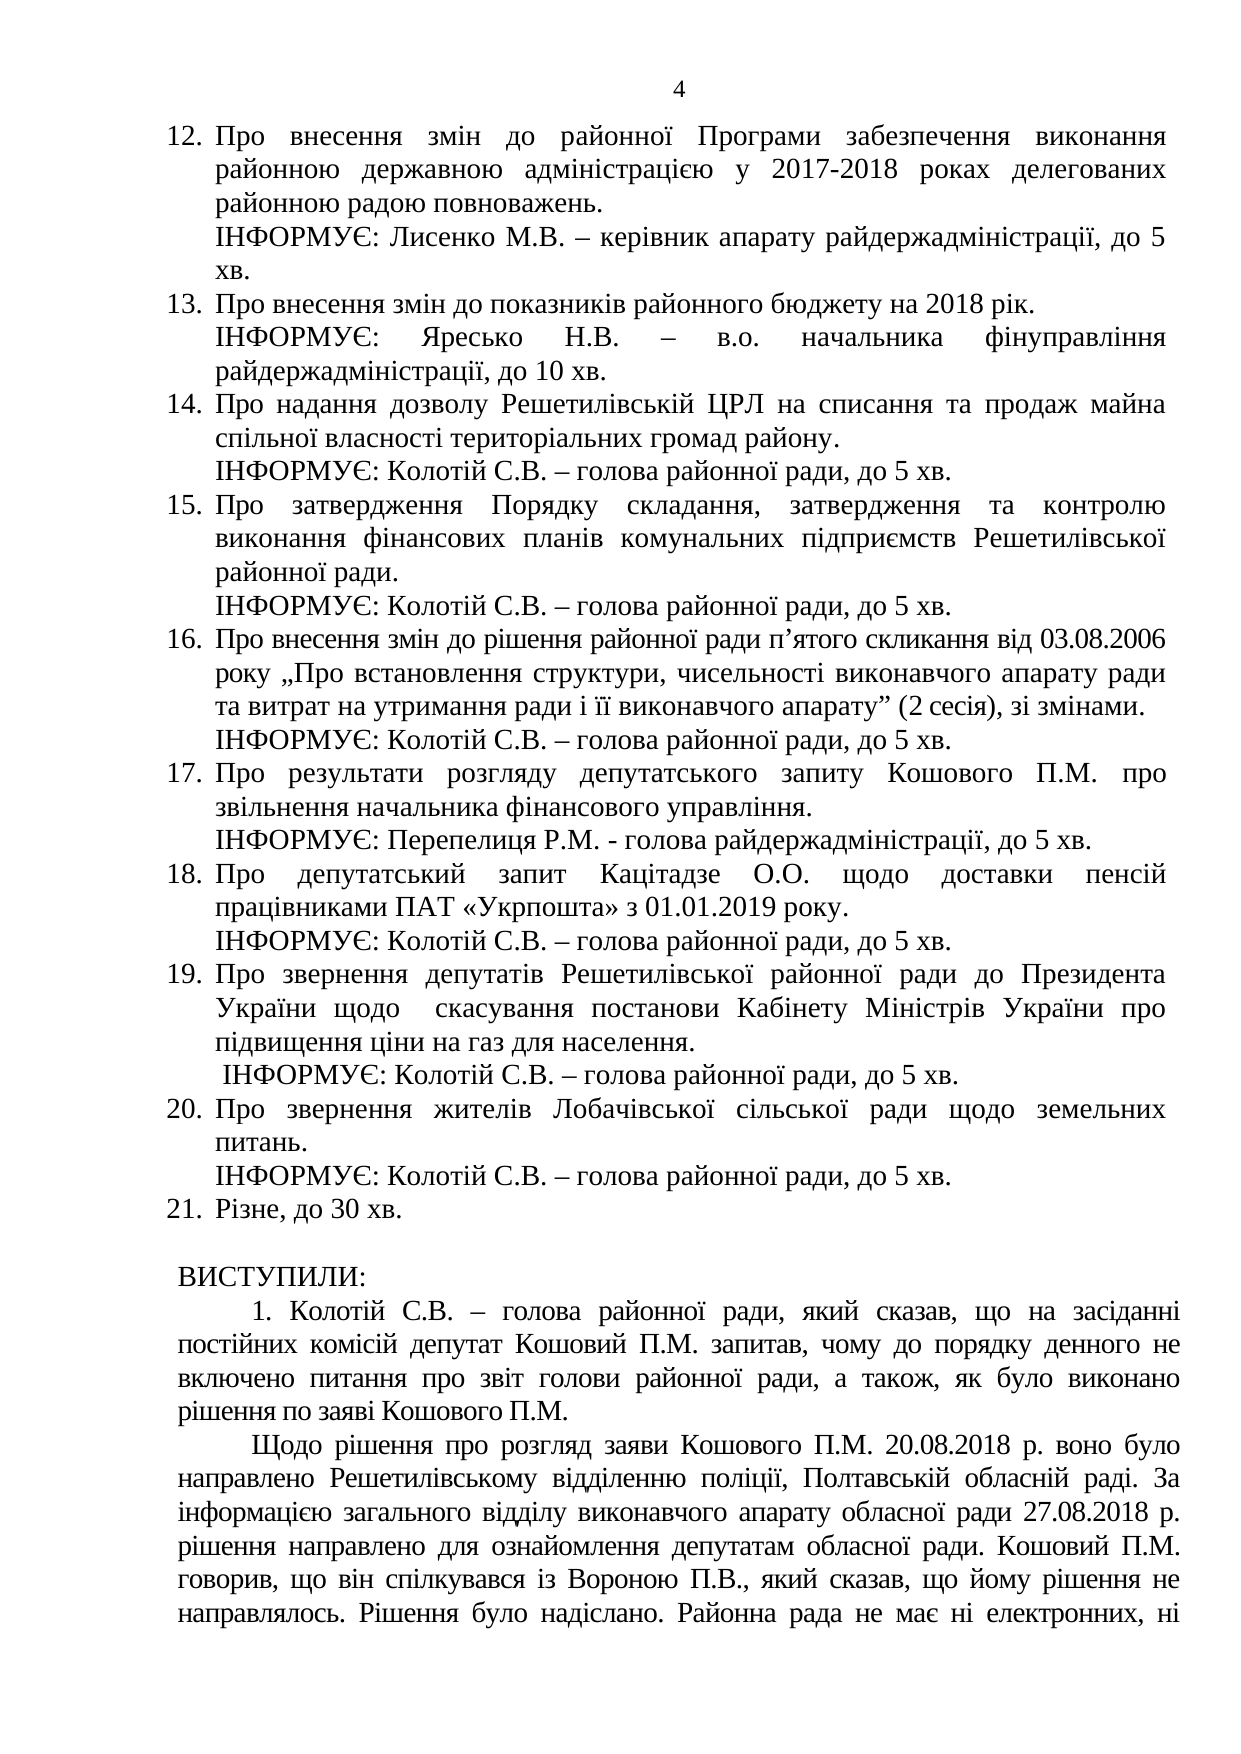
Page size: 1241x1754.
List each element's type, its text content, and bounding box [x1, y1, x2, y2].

table_cell [155, 487, 203, 621]
table_cell [155, 755, 203, 856]
table_cell Про результати розгляду депутатського запиту Кошового П.М. про звільнення начальника фінансового управління. ІНФОРМУЄ: Перепелиця Р.М. - голова райдержадміністрації, до 5 хв. [204, 755, 1178, 856]
table_cell Про надання дозволу Решетилівській ЦРЛ на списання та продаж майна спільної власності територіальних громад району. ІНФОРМУЄ: Колотій С.В. – голова районної ради, до 5 хв. [204, 386, 1178, 487]
table_cell Про внесення змін до рішення районної ради п’ятого скликання від 03.08.2006 року „Про встановлення структури, чисельності виконавчого апарату ради та витрат на утримання ради і її виконавчого апарату” (2 сесія), зі змінами. ІНФОРМУЄ: Колотій С.В. – голова районної ради, до 5 хв. [204, 621, 1178, 755]
table_cell [155, 1091, 203, 1191]
table_cell [155, 1191, 203, 1226]
table_cell Про внесення змін до районної Програми забезпечення виконання районною державною адміністрацією у 2017-2018 роках делегованих районною радою повноважень. ІНФОРМУЄ: Лисенко М.В. – керівник апарату райдержадміністрації, до 5 хв. [204, 118, 1178, 286]
table_cell [155, 957, 203, 1091]
table_cell Різне, до 30 хв. [204, 1191, 1178, 1226]
table_cell [155, 118, 203, 286]
table_cell Про внесення змін до показників районного бюджету на 2018 рік. ІНФОРМУЄ: Яресько Н.В. – в.о. начальника фінуправління райдержадміністрації, до 10 хв. [204, 286, 1178, 386]
table_cell Про звернення депутатів Решетилівської районної ради до Президента України щодо скасування постанови Кабінету Міністрів України про підвищення ціни на газ для населення. ІНФОРМУЄ: Колотій С.В. – голова районної ради, до 5 хв. [204, 957, 1178, 1091]
table_cell [155, 386, 203, 487]
table_cell [155, 621, 203, 755]
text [177, 1427, 1181, 1628]
table_cell Про затвердження Порядку складання, затвердження та контролю виконання фінансових планів комунальних підприємств Решетилівської районної ради. ІНФОРМУЄ: Колотій С.В. – голова районної ради, до 5 хв. [204, 487, 1178, 621]
table_cell Про звернення жителів Лобачівської сільської ради щодо земельних питань. ІНФОРМУЄ: Колотій С.В. – голова районної ради, до 5 хв. [204, 1091, 1178, 1191]
table_cell [155, 856, 203, 957]
table_cell [155, 286, 203, 386]
table_cell Про депутатський запит Кацітадзе О.О. щодо доставки пенсій працівниками ПАТ «Укрпошта» з 01.01.2019 року. ІНФОРМУЄ: Колотій С.В. – голова районної ради, до 5 хв. [204, 856, 1178, 957]
text 1. Колотій С.В. – голова районної ради, який сказав, що на засіданні постійних комісій депутат Кошовий П.М. запитав, чому до порядку денного не включено питання про звіт голови районної ради, а також, як було виконано рішення по заяві Кошового П.М. [177, 1293, 1181, 1427]
text ВИСТУПИЛИ: [177, 1259, 1181, 1293]
